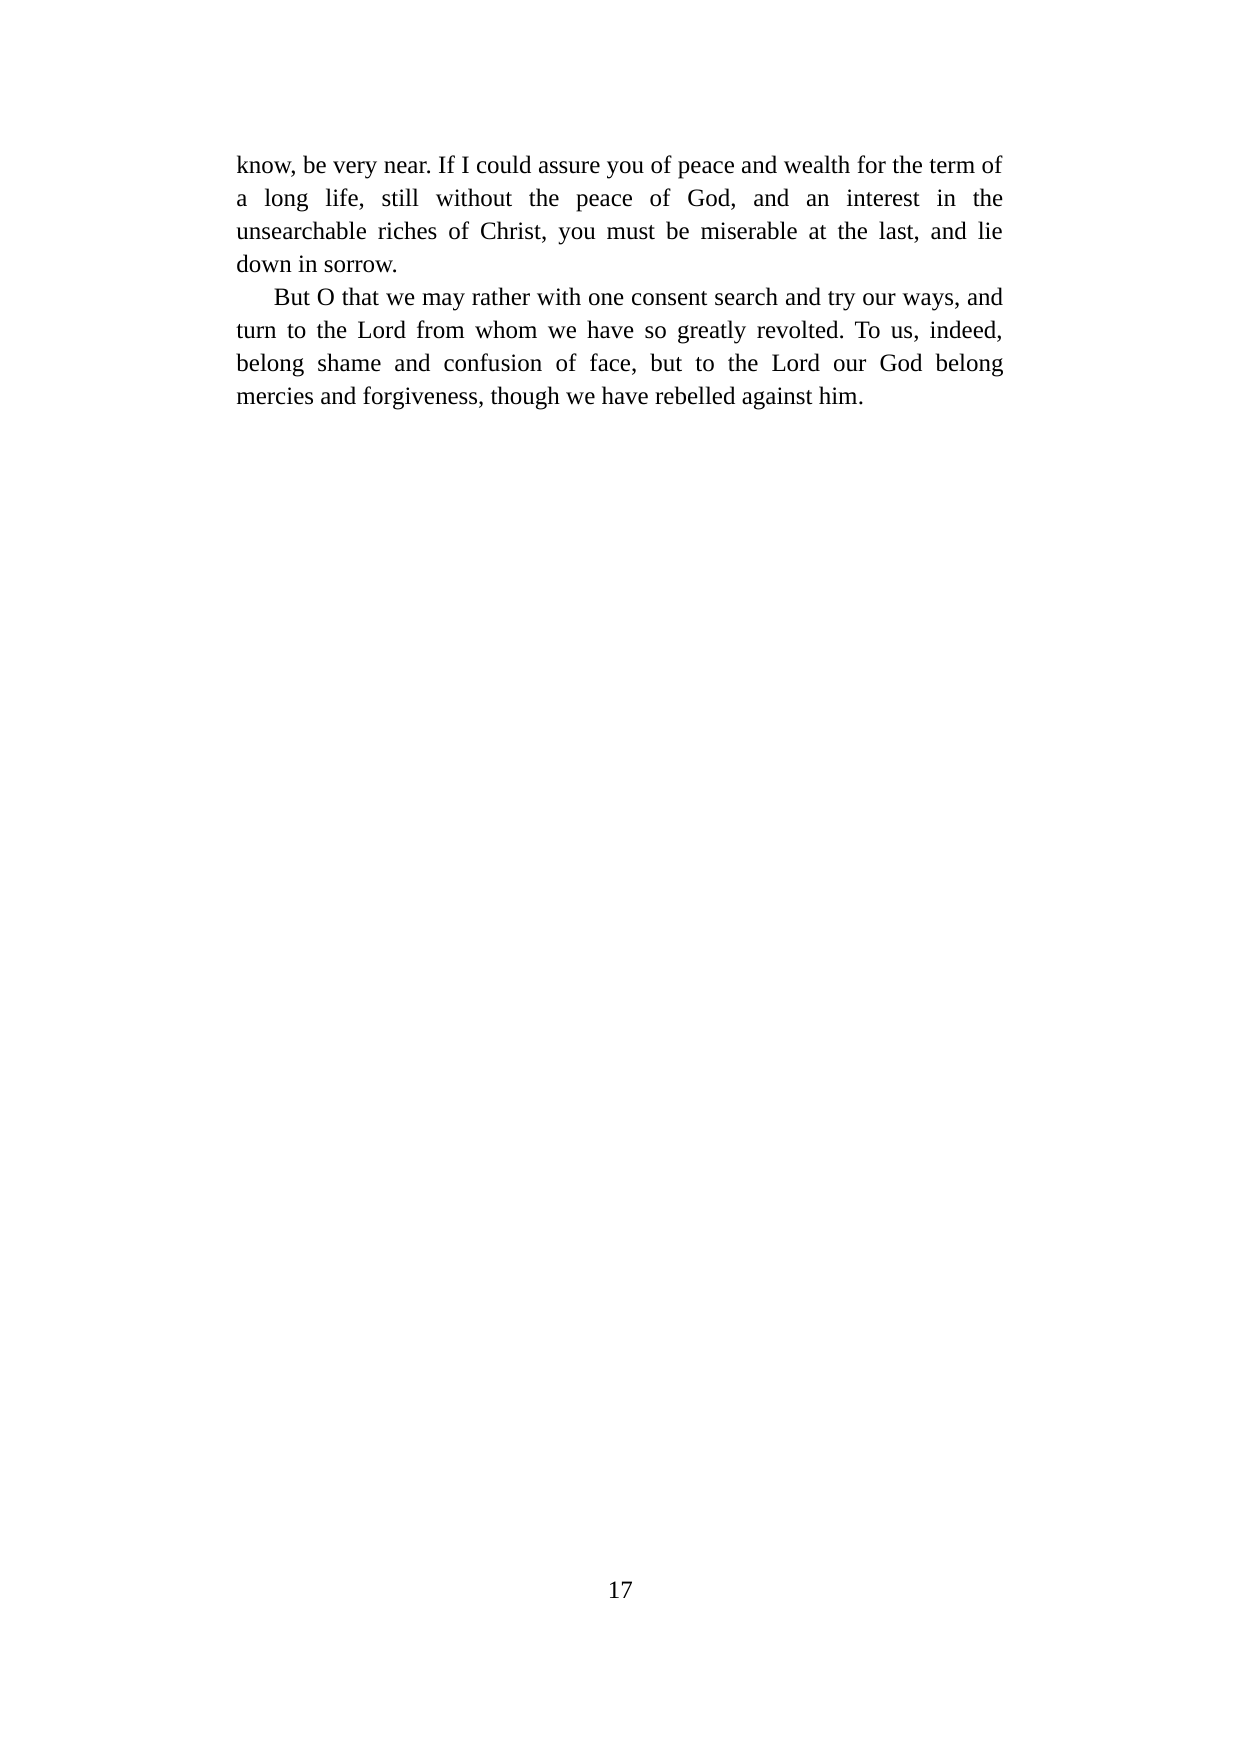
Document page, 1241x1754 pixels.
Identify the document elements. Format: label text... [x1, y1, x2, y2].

text But O that we may rather with one consent search and try our ways, and turn to the Lord from whom we have so greatly revolted. To us, indeed, belong shame and confusion of face, but to the Lord our God belong mercies and forgiveness, though we have rebelled against him. [236, 282, 1004, 410]
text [236, 150, 1004, 278]
